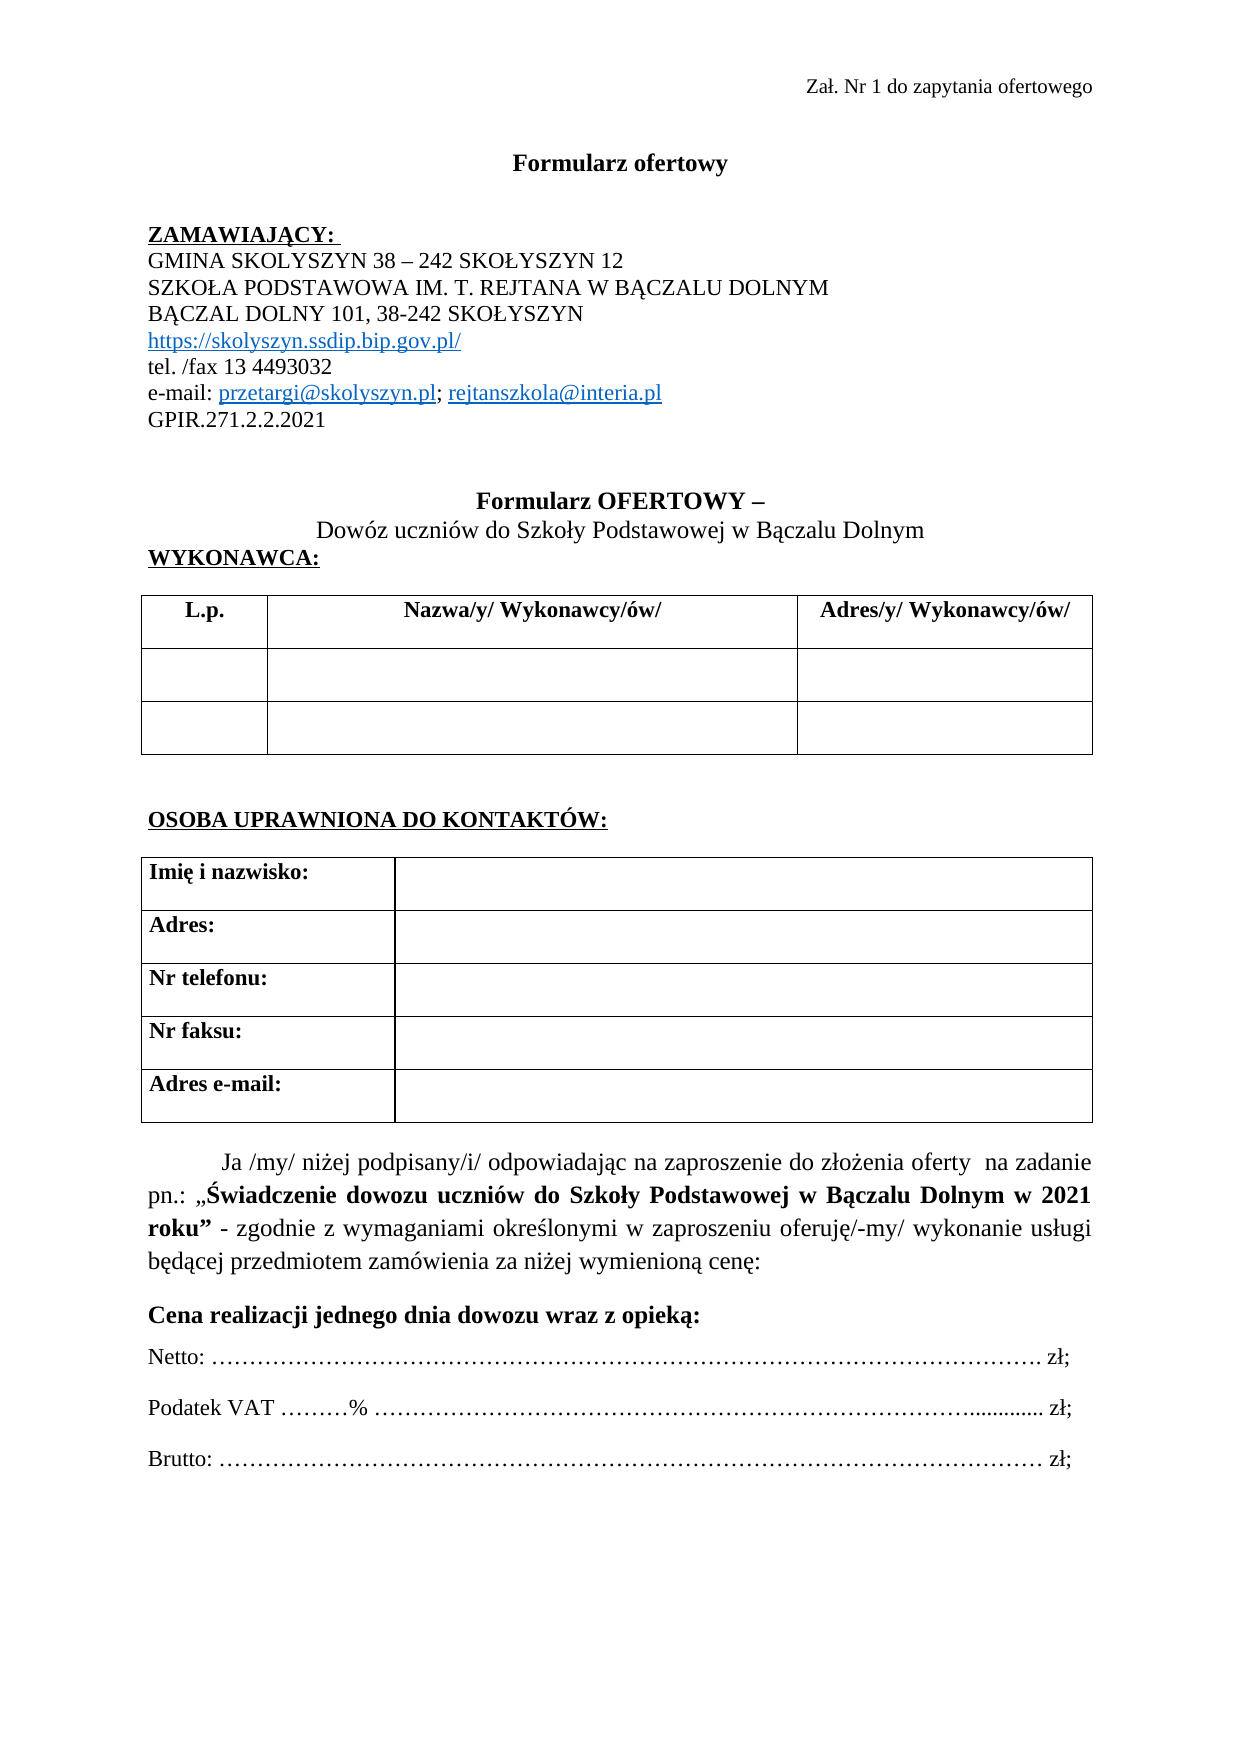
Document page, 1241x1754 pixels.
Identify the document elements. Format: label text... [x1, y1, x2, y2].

table_cell [142, 702, 267, 754]
subtitle Formularz OFERTOWY – [148, 486, 1093, 515]
text Brutto: ……………………………………………………………………………………………… zł; [148, 1446, 1093, 1472]
table_cell Nr telefonu: [142, 964, 394, 1016]
table_cell [268, 702, 797, 754]
text Ja /my/ niżej podpisany/i/ odpowiadając na zaproszenie do złożenia oferty na zadanie pn.: „Świadczenie dowozu uczniów do Szkoły Podstawowej w Bączalu Dolnym w 2021 roku” - zgodnie z wymaganiami określonymi w zaproszeniu oferuję/-my/ wykonanie usługi będącej przedmiotem zamówienia za niżej wymienioną cenę: [148, 1147, 1093, 1275]
text BĄCZAL DOLNY 101, 38-242 SKOŁYSZYN [148, 300, 1093, 327]
table_cell Adres: [142, 911, 394, 963]
table_cell [396, 1070, 1092, 1122]
table_header L.p. [142, 596, 267, 648]
table_header Nazwa/y/ Wykonawcy/ów/ [268, 596, 797, 648]
text WYKONAWCA: [148, 544, 1093, 570]
subtitle Cena realizacji jednego dnia dowozu wraz z opieką: [148, 1300, 1093, 1329]
text e-mail: przetargi@skolyszyn.pl; rejtanszkola@interia.pl [148, 379, 1093, 406]
table_cell Adres e-mail: [142, 1070, 394, 1122]
table_cell [798, 702, 1092, 754]
table_cell [396, 964, 1092, 1016]
table_cell [396, 911, 1092, 963]
text tel. /fax 13 4493032 [148, 353, 1093, 379]
text GPIR.271.2.2.2021 [148, 406, 1093, 432]
subtitle Dowóz uczniów do Szkoły Podstawowej w Bączalu Dolnym [148, 515, 1093, 544]
table_cell [798, 649, 1092, 701]
text GMINA SKOLYSZYN 38 – 242 SKOŁYSZYN 12 [148, 248, 1093, 274]
table_cell [396, 1017, 1092, 1069]
text ZAMAWIAJĄCY: [148, 221, 1093, 248]
text Podatek VAT ………% ……………………………………………………………………............. zł; [148, 1394, 1093, 1421]
text OSOBA UPRAWNIONA DO KONTAKTÓW: [148, 806, 1093, 832]
text https://skolyszyn.ssdip.bip.gov.pl/ [148, 327, 1093, 353]
table_cell [142, 649, 267, 701]
table_cell [268, 649, 797, 701]
table_header Imię i nazwisko: [142, 858, 394, 910]
text SZKOŁA PODSTAWOWA IM. T. REJTANA W BĄCZALU DOLNYM [148, 274, 1093, 300]
subtitle Formularz ofertowy [148, 148, 1093, 176]
table_header Adres/y/ Wykonawcy/ów/ [798, 596, 1092, 648]
text Netto: ………………………………………………………………………………………………. zł; [148, 1343, 1093, 1370]
table_header [396, 858, 1092, 910]
table_cell Nr faksu: [142, 1017, 394, 1069]
